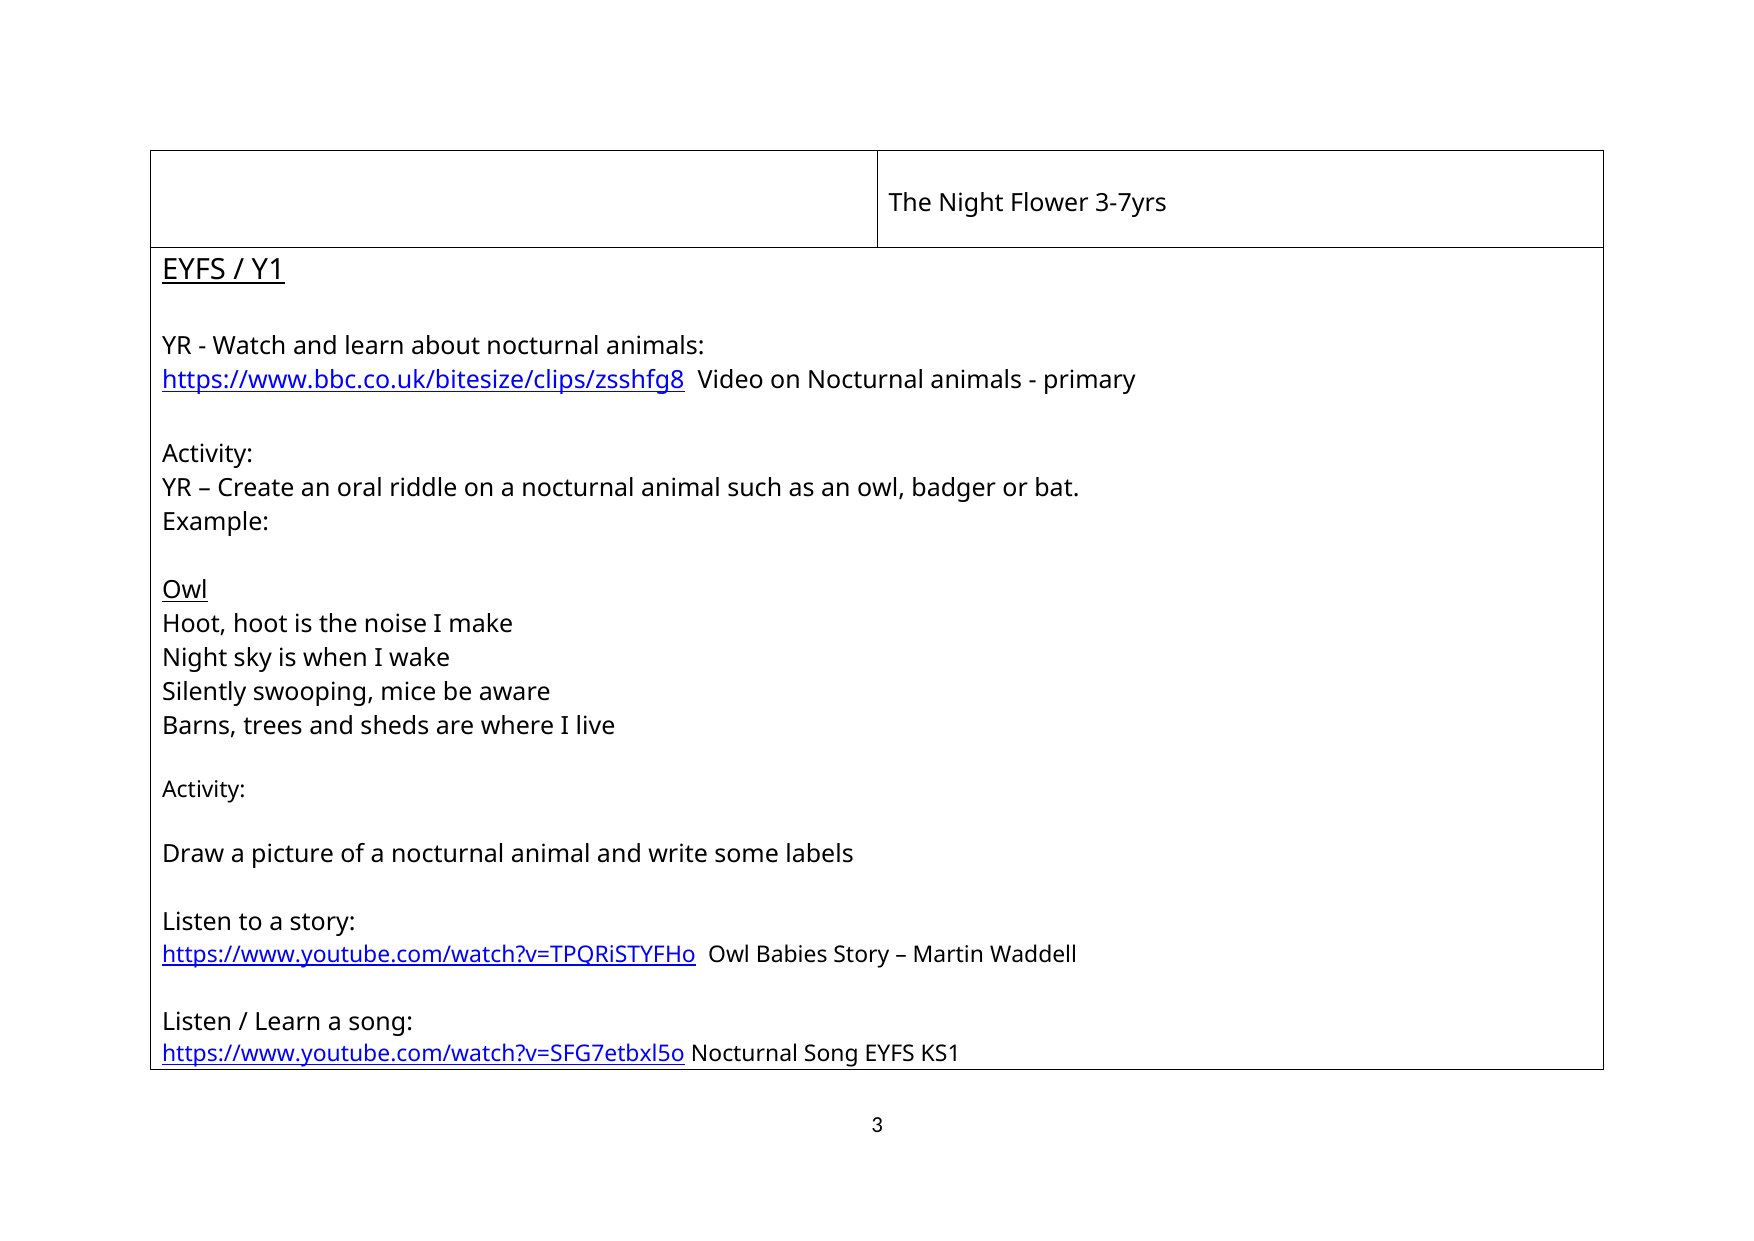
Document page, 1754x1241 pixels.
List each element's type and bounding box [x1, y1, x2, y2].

table_cell [151, 151, 877, 247]
table_cell [151, 248, 1603, 1068]
table_cell [878, 151, 1603, 247]
